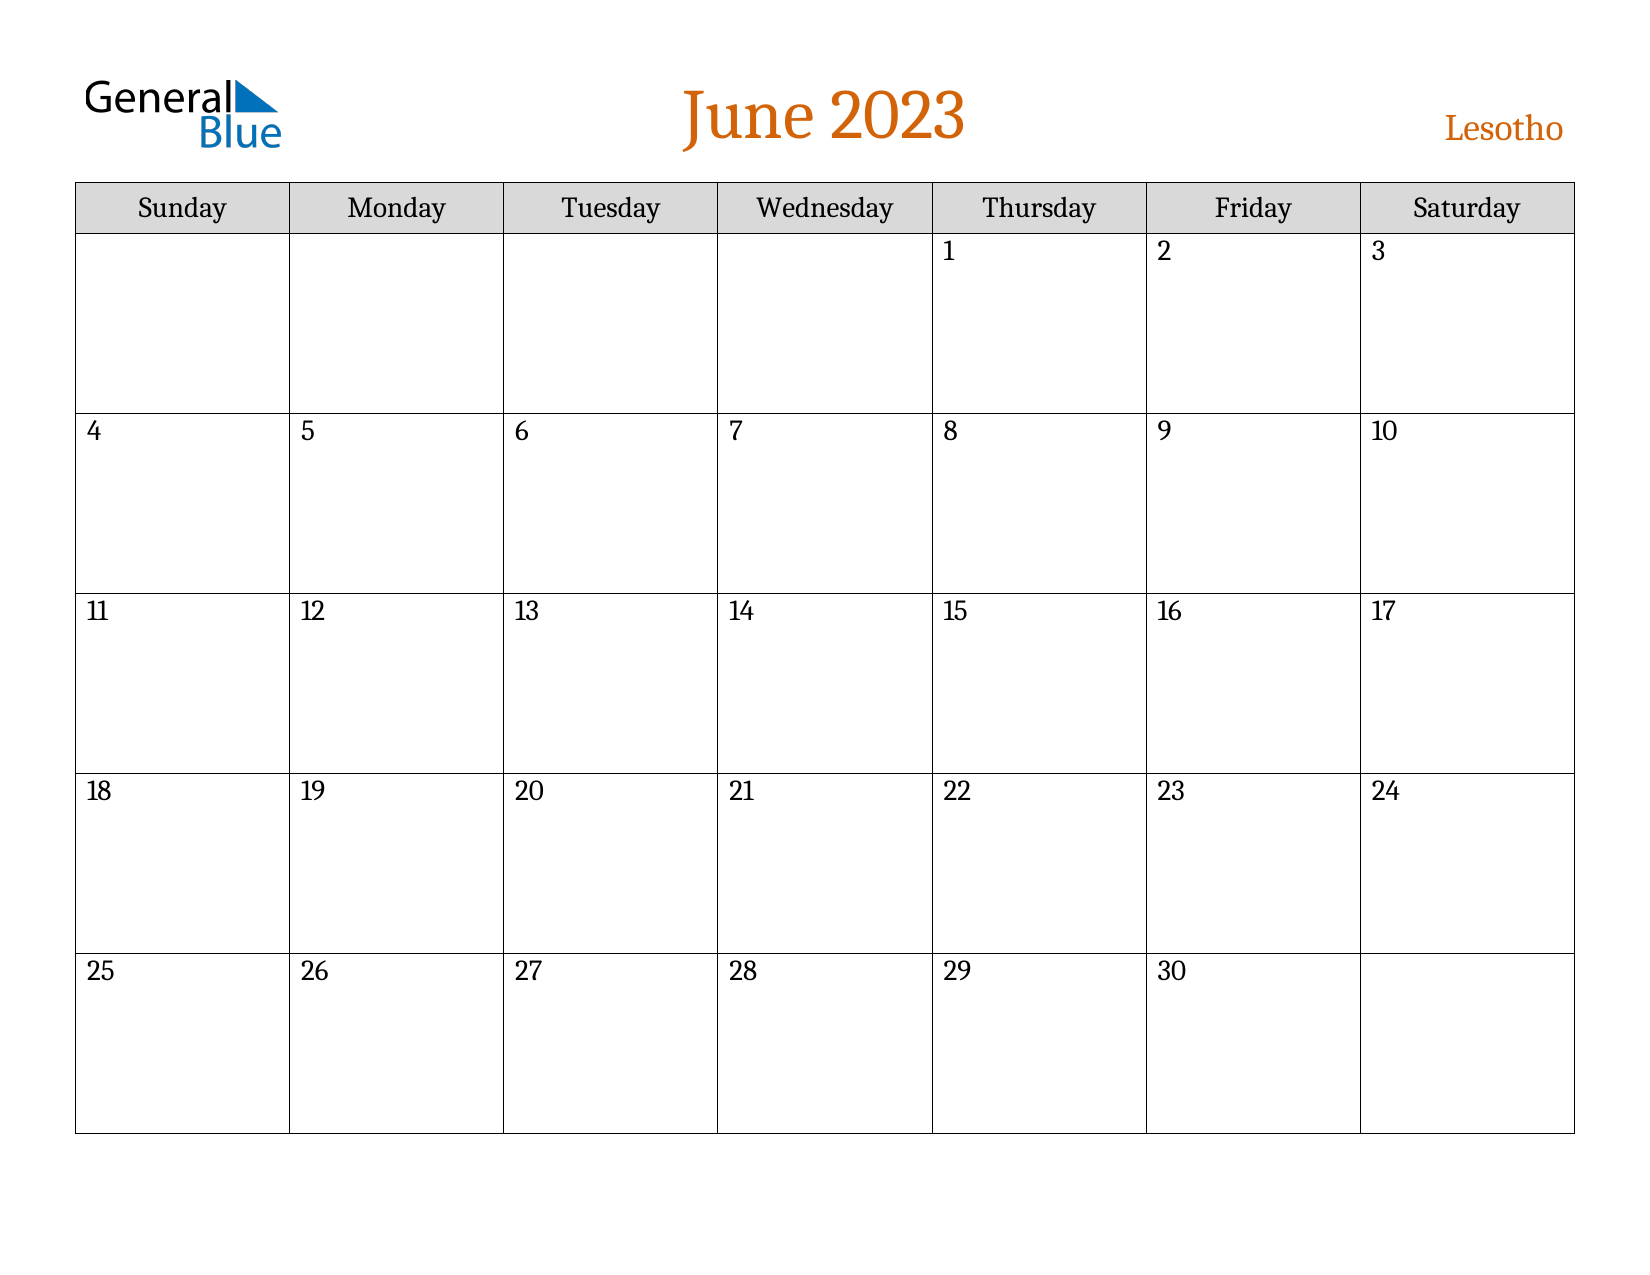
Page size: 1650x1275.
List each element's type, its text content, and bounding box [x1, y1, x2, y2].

table_cell 2 [1147, 234, 1360, 270]
table_cell 16 [1147, 594, 1360, 630]
table_cell [1361, 810, 1574, 953]
table_cell [1147, 450, 1360, 593]
table_header June 2023 [504, 75, 1146, 182]
table_cell [718, 450, 932, 593]
table_cell [718, 810, 932, 953]
table_cell 4 [76, 414, 289, 450]
table_cell [718, 990, 932, 1133]
table_cell [290, 450, 503, 593]
table_cell 11 [76, 594, 289, 630]
table_cell [1361, 270, 1574, 413]
table_cell [504, 450, 717, 593]
table_cell [718, 234, 932, 270]
table_cell [1361, 954, 1574, 990]
table_cell Friday [1147, 183, 1360, 233]
table_cell 12 [290, 594, 503, 630]
table_cell [290, 270, 503, 413]
picture [86, 80, 281, 148]
table_cell [718, 270, 932, 413]
table_cell Thursday [933, 183, 1146, 233]
table_cell [1147, 630, 1360, 773]
table_cell [504, 990, 717, 1133]
table_cell [1361, 630, 1574, 773]
table_cell [718, 630, 932, 773]
table_header Lesotho [1146, 75, 1574, 182]
table_cell [290, 234, 503, 270]
table_cell [933, 810, 1146, 953]
table_header [76, 75, 503, 182]
table_cell 5 [290, 414, 503, 450]
table_cell [933, 990, 1146, 1133]
table_cell 7 [718, 414, 932, 450]
table_cell 27 [504, 954, 717, 990]
table_cell 25 [76, 954, 289, 990]
table_cell 21 [718, 774, 932, 810]
table_cell 20 [504, 774, 717, 810]
table_cell [1361, 450, 1574, 593]
table_cell [504, 810, 717, 953]
table_cell 1 [933, 234, 1146, 270]
table_cell [290, 810, 503, 953]
table_cell 22 [933, 774, 1146, 810]
table_cell [76, 810, 289, 953]
table_cell 19 [290, 774, 503, 810]
table_cell Monday [290, 183, 503, 233]
table_cell 29 [933, 954, 1146, 990]
table_cell [1147, 270, 1360, 413]
table_cell 14 [718, 594, 932, 630]
table_cell [76, 234, 289, 270]
table_cell [933, 450, 1146, 593]
table_cell 15 [933, 594, 1146, 630]
table_cell [76, 450, 289, 593]
table_cell 17 [1361, 594, 1574, 630]
table_cell 24 [1361, 774, 1574, 810]
table_cell [933, 270, 1146, 413]
table_cell [1147, 990, 1360, 1133]
table_cell 13 [504, 594, 717, 630]
table_cell [76, 990, 289, 1133]
table_cell Tuesday [504, 183, 717, 233]
table_cell 3 [1361, 234, 1574, 270]
table_cell 9 [1147, 414, 1360, 450]
table_cell [290, 630, 503, 773]
table_cell [290, 990, 503, 1133]
table_cell 10 [1361, 414, 1574, 450]
table_cell Wednesday [718, 183, 932, 233]
table_cell [933, 630, 1146, 773]
table_cell [504, 234, 717, 270]
table_cell 18 [76, 774, 289, 810]
table_cell [1147, 810, 1360, 953]
table_cell 28 [718, 954, 932, 990]
table_cell [1361, 990, 1574, 1133]
table_cell 26 [290, 954, 503, 990]
table_cell 8 [933, 414, 1146, 450]
table_cell [76, 270, 289, 413]
table_cell 6 [504, 414, 717, 450]
table_cell Sunday [76, 183, 289, 233]
table_cell 23 [1147, 774, 1360, 810]
table_cell [504, 630, 717, 773]
table_cell [76, 630, 289, 773]
table_cell 30 [1147, 954, 1360, 990]
table_cell Saturday [1361, 183, 1574, 233]
table_cell [504, 270, 717, 413]
